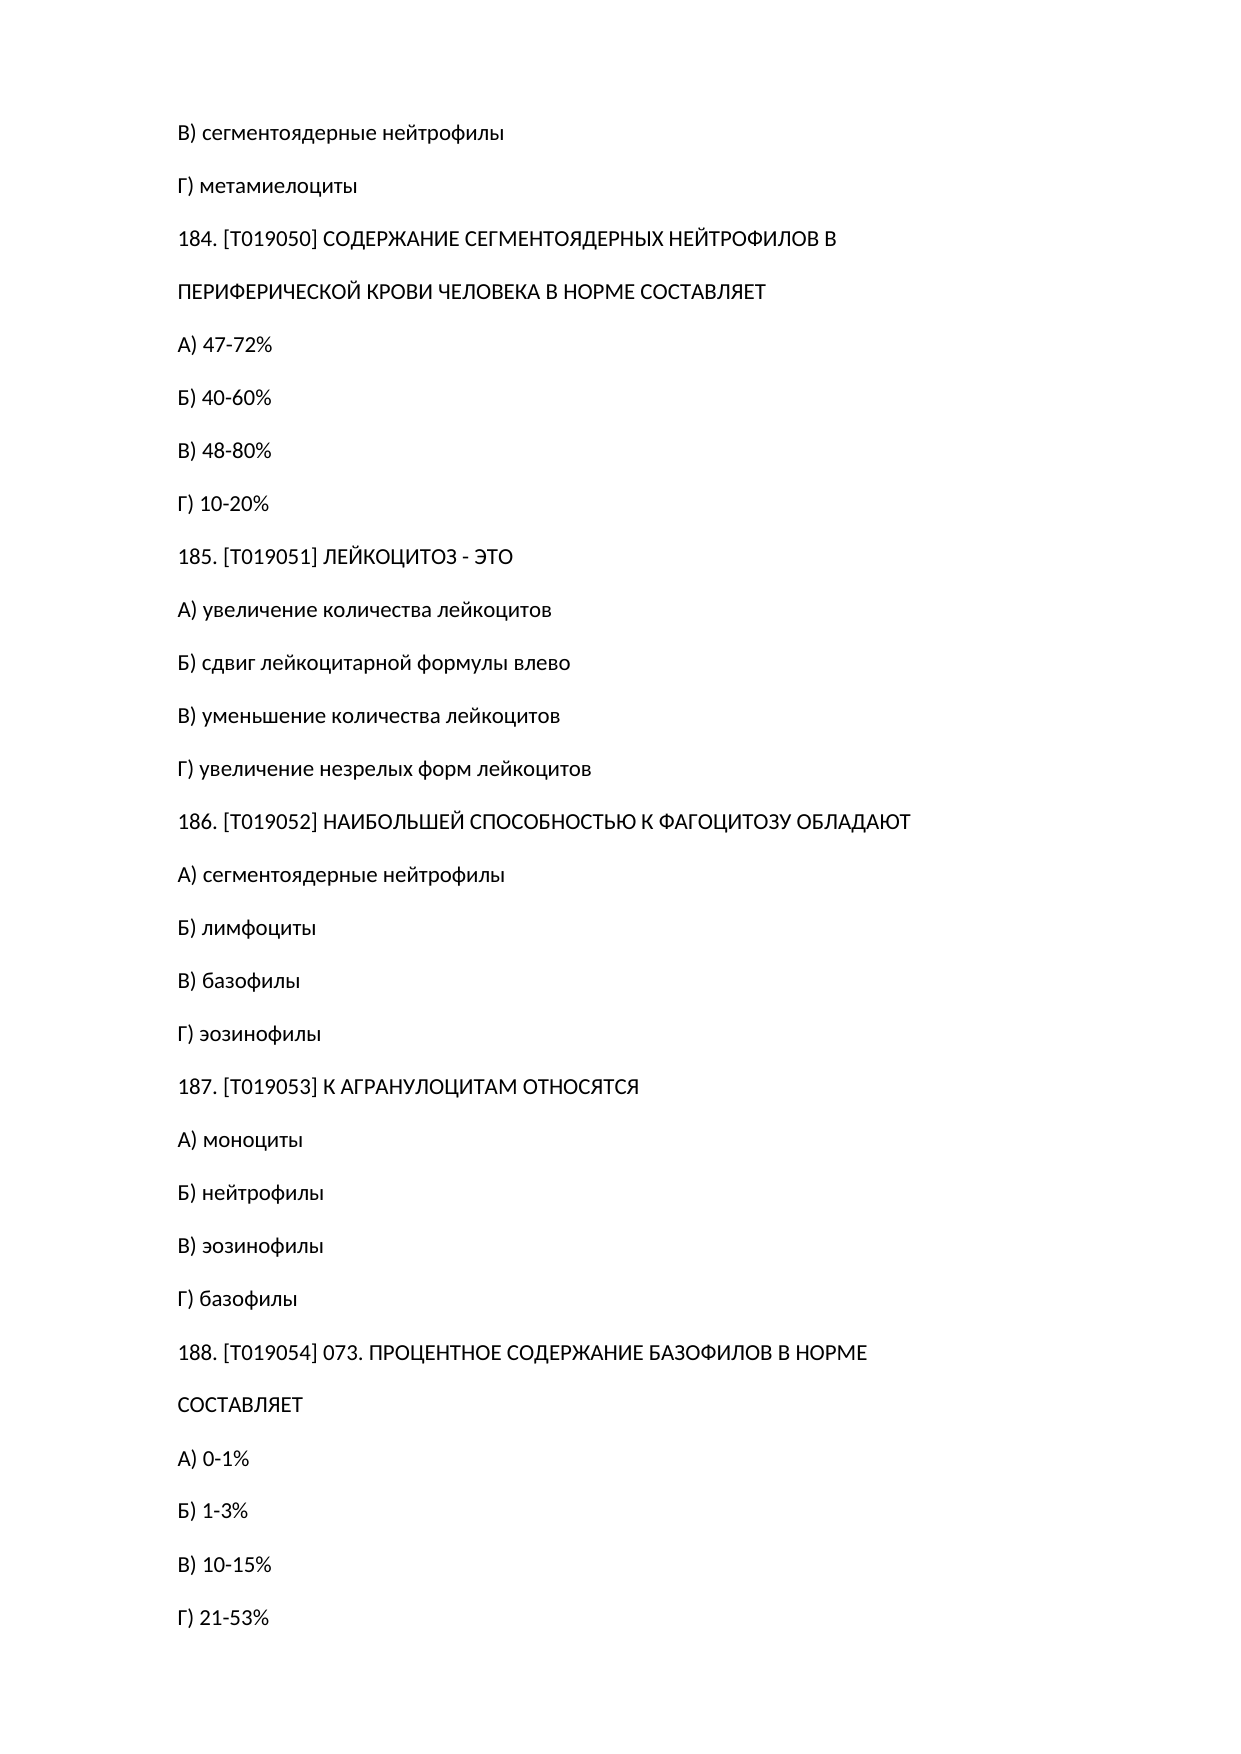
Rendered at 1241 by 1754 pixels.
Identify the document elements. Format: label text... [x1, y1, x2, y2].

text 184. [T019050] СОДЕРЖАНИЕ СЕГМЕНТОЯДЕРНЫХ НЕЙТРОФИЛОВ В [177, 224, 1152, 252]
text Г) базофилы [177, 1284, 1152, 1313]
text А) 0-1% [177, 1444, 1152, 1472]
text 187. [T019053] К АГРАНУЛОЦИТАМ ОТНОСЯТСЯ [177, 1072, 1152, 1101]
text А) сегментоядерные нейтрофилы [177, 860, 1152, 888]
text В) 10-15% [177, 1550, 1152, 1578]
text Г) 21-53% [177, 1603, 1152, 1631]
text В) базофилы [177, 966, 1152, 994]
text Г) метамиелоциты [177, 171, 1152, 199]
text ПЕРИФЕРИЧЕСКОЙ КРОВИ ЧЕЛОВЕКА В НОРМЕ СОСТАВЛЯЕТ [177, 277, 1152, 305]
text Б) нейтрофилы [177, 1178, 1152, 1207]
text А) увеличение количества лейкоцитов [177, 595, 1152, 623]
text А) моноциты [177, 1126, 1152, 1153]
text 186. [T019052] НАИБОЛЬШЕЙ СПОСОБНОСТЬЮ К ФАГОЦИТОЗУ ОБЛАДАЮТ [177, 807, 1152, 835]
text Г) увеличение незрелых форм лейкоцитов [177, 754, 1152, 782]
text В) сегментоядерные нейтрофилы [177, 118, 1152, 146]
text Г) эозинофилы [177, 1019, 1152, 1047]
text А) 47-72% [177, 330, 1152, 358]
text СОСТАВЛЯЕТ [177, 1391, 1152, 1419]
text В) эозинофилы [177, 1232, 1152, 1259]
text Б) сдвиг лейкоцитарной формулы влево [177, 648, 1152, 676]
text Б) 40-60% [177, 383, 1152, 411]
text В) 48-80% [177, 436, 1152, 464]
text В) уменьшение количества лейкоцитов [177, 701, 1152, 729]
text 185. [T019051] ЛЕЙКОЦИТОЗ - ЭТО [177, 542, 1152, 570]
text 188. [T019054] 073. ПРОЦЕНТНОЕ СОДЕРЖАНИЕ БАЗОФИЛОВ В НОРМЕ [177, 1338, 1152, 1366]
text Б) лимфоциты [177, 913, 1152, 941]
text Г) 10-20% [177, 489, 1152, 517]
text Б) 1-3% [177, 1497, 1152, 1525]
